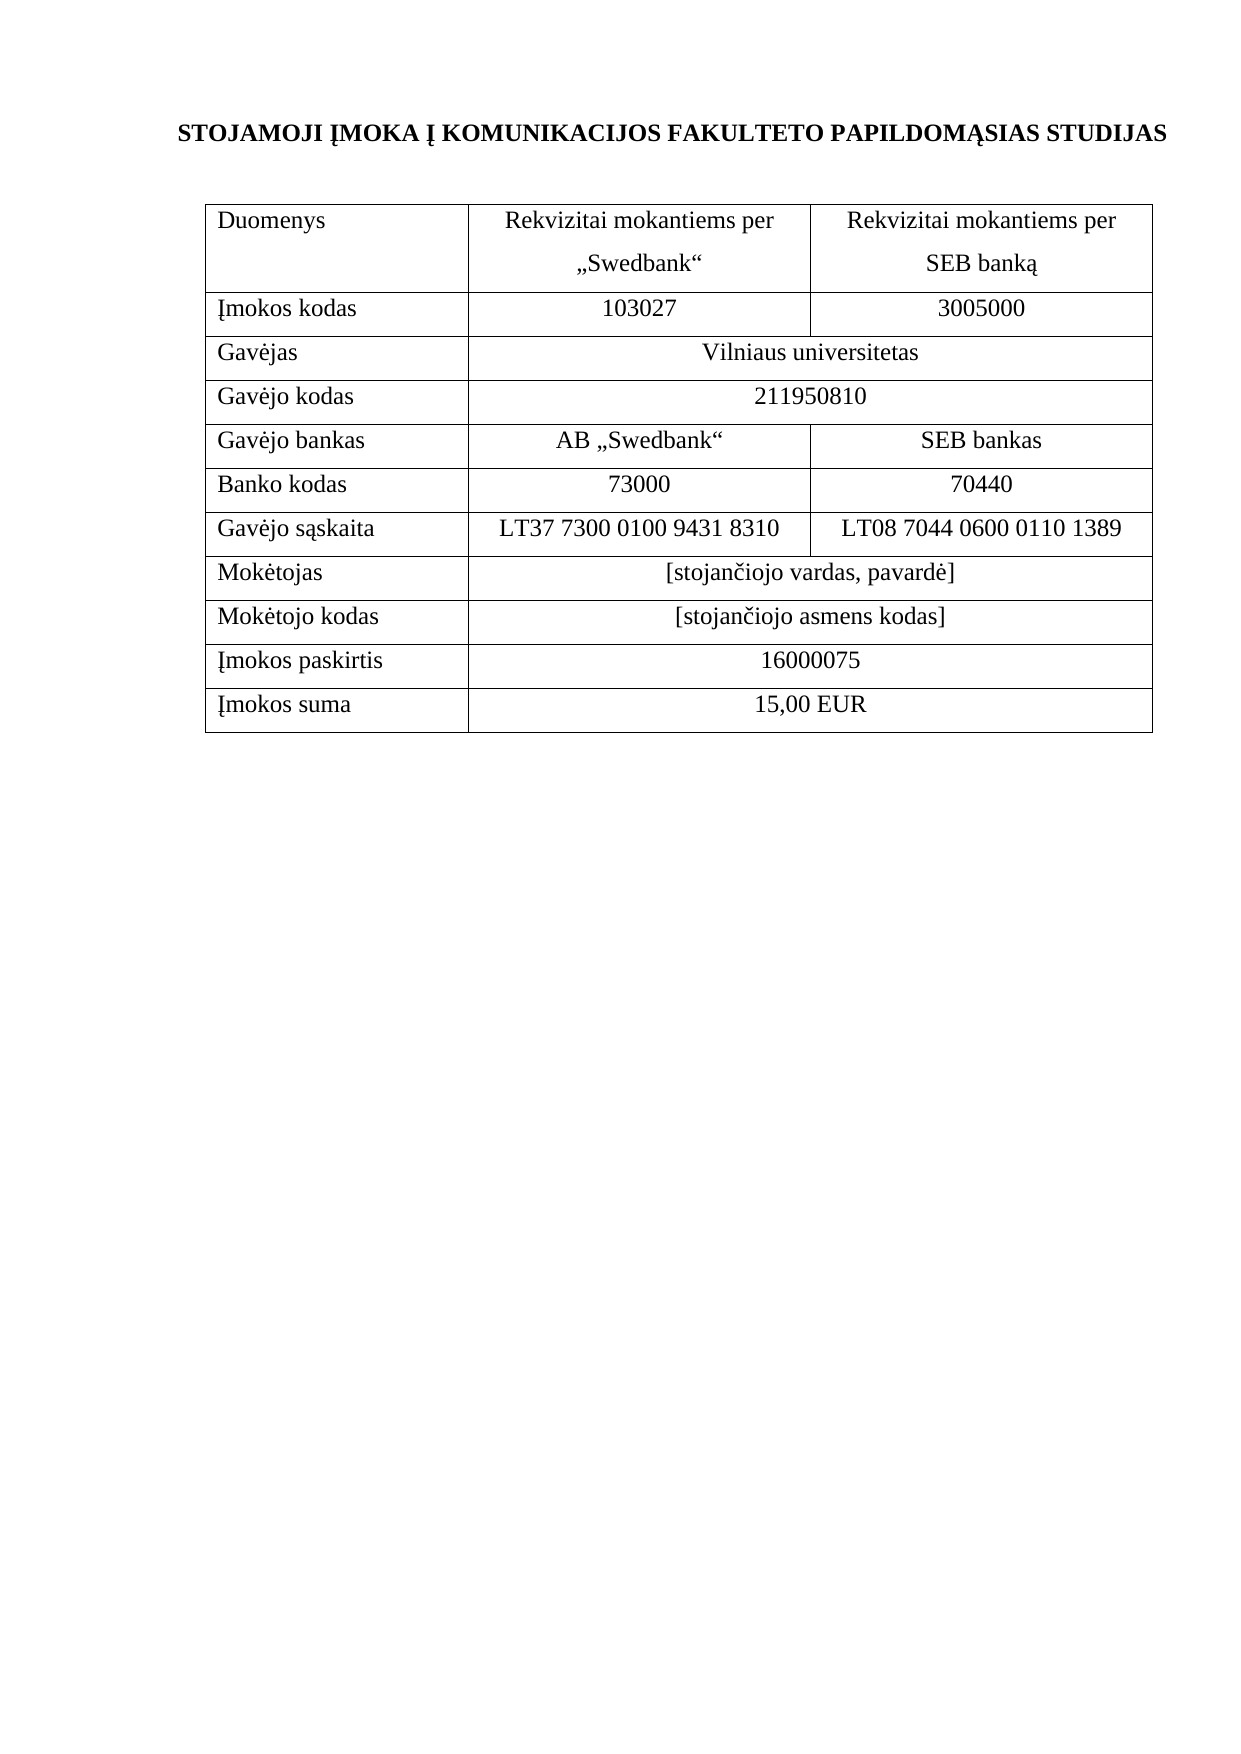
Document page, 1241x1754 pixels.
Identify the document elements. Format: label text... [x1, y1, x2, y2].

table_cell 3005000 [811, 293, 1152, 336]
table_cell LT37 7300 0100 9431 8310 [469, 513, 810, 556]
table_cell AB „Swedbank“ [469, 425, 810, 468]
table_cell Gavėjo sąskaita [206, 513, 468, 556]
table_cell 70440 [811, 469, 1152, 512]
table_cell 15,00 EUR [469, 689, 1152, 732]
table_cell SEB bankas [811, 425, 1152, 468]
table_cell Gavėjo kodas [206, 381, 468, 424]
text STOJAMOJI ĮMOKA Į KOMUNIKACIJOS FAKULTETO PAPILDOMĄSIAS STUDIJAS [177, 118, 1181, 147]
table_cell Įmokos suma [206, 689, 468, 732]
table_cell LT08 7044 0600 0110 1389 [811, 513, 1152, 556]
table_cell Banko kodas [206, 469, 468, 512]
table_cell 73000 [469, 469, 810, 512]
table_cell [stojančiojo vardas, pavardė] [469, 557, 1152, 600]
table_cell [stojančiojo asmens kodas] [469, 601, 1152, 644]
table_header Duomenys [206, 205, 468, 292]
table_cell 16000075 [469, 645, 1152, 688]
table_cell 211950810 [469, 381, 1152, 424]
table_cell Gavėjo bankas [206, 425, 468, 468]
table_header Rekvizitai mokantiems per „Swedbank“ [469, 205, 810, 292]
table_cell 103027 [469, 293, 810, 336]
table_cell Vilniaus universitetas [469, 337, 1152, 380]
table_cell Mokėtojas [206, 557, 468, 600]
table_cell Įmokos kodas [206, 293, 468, 336]
table_header Rekvizitai mokantiems per SEB banką [811, 205, 1152, 292]
table_cell Mokėtojo kodas [206, 601, 468, 644]
table_cell Įmokos paskirtis [206, 645, 468, 688]
table_cell Gavėjas [206, 337, 468, 380]
